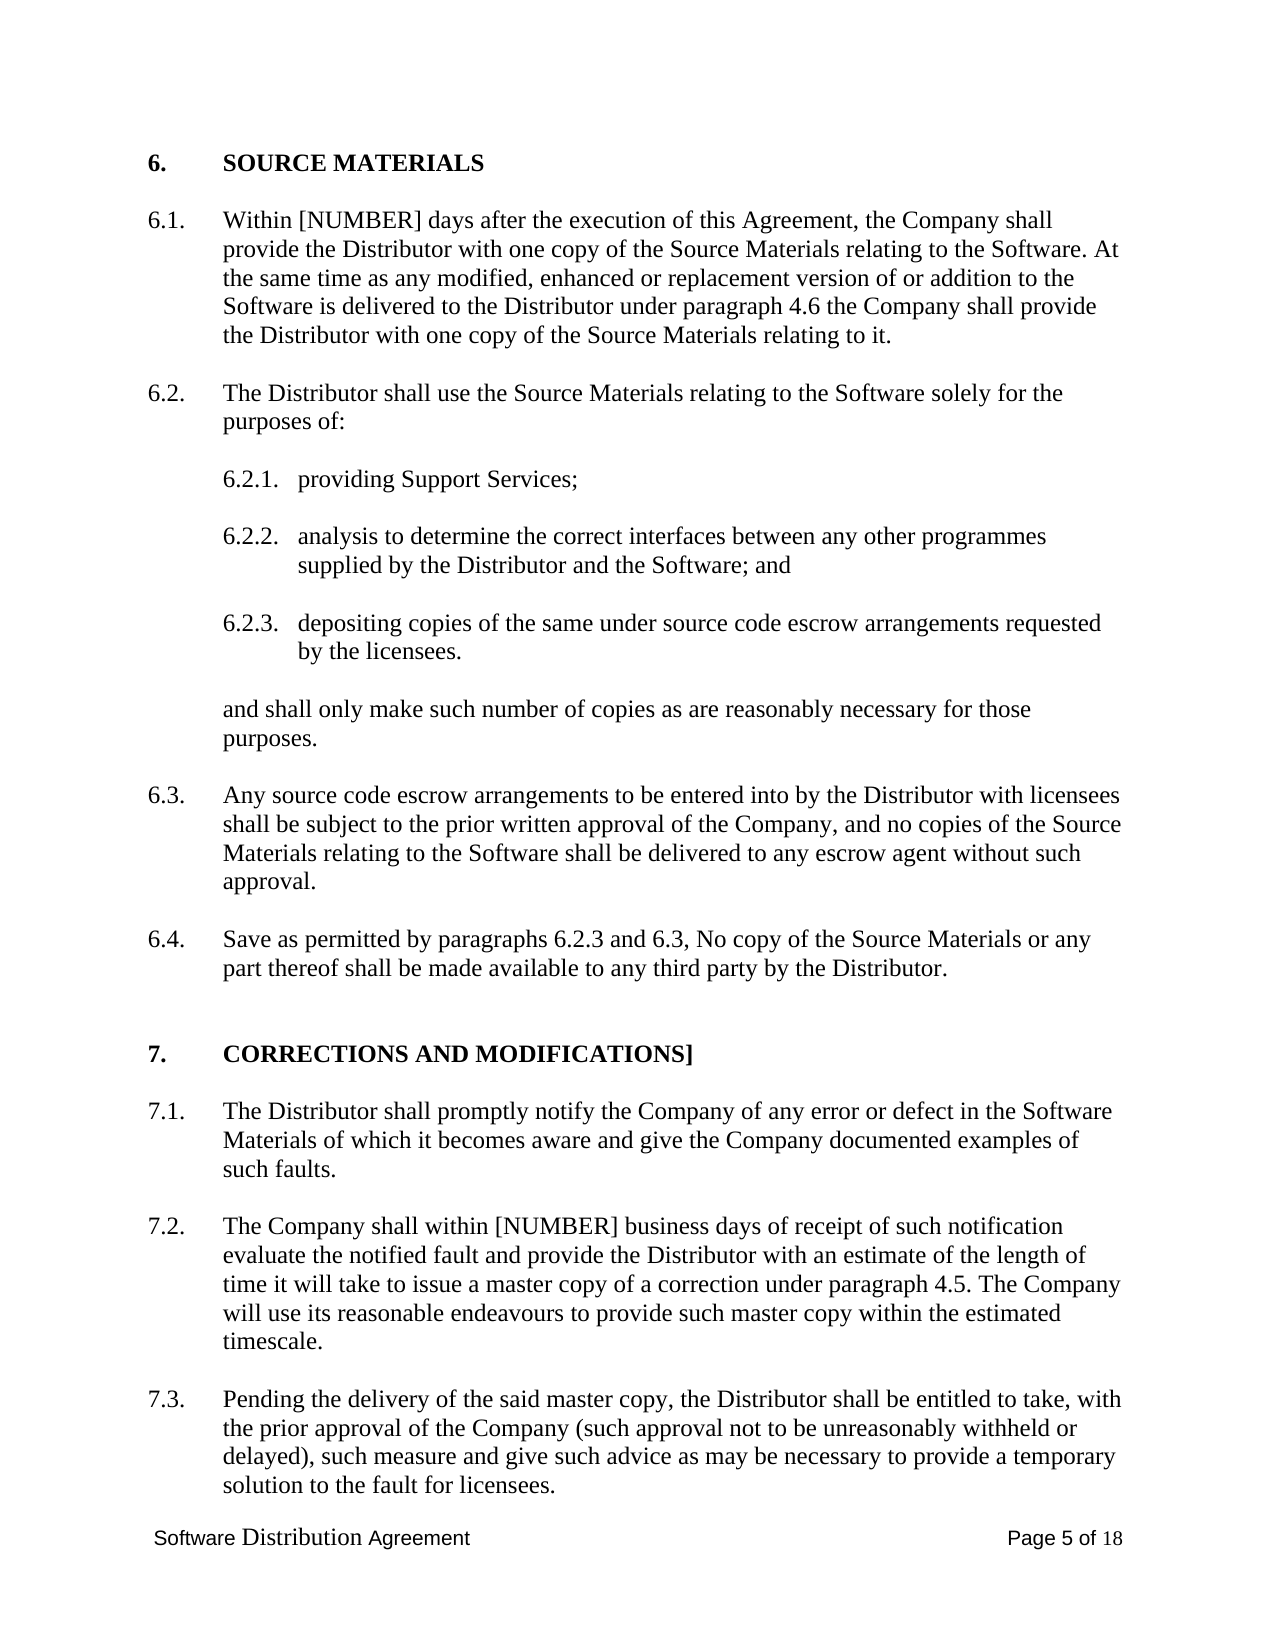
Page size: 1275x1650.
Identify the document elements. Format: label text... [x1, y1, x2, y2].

text and shall only make such number of copies as are reasonably necessary for those purposes. [223, 694, 1127, 751]
text 6.2.2. analysis to determine the correct interfaces between any other programmes supplied by the Distributor and the Software; and [223, 521, 1127, 579]
text 6.2.3. depositing copies of the same under source code escrow arrangements requested by the licensees. [223, 608, 1127, 665]
text 6.2.1. providing Support Services; [223, 464, 1127, 493]
text 7.3. Pending the delivery of the said master copy, the Distributor shall be entitled to take, with the prior approval of the Company (such approval not to be unreasonably withheld or delayed), such measure and give such advice as may be necessary to provide a temporary solution to the fault for licensees. [148, 1384, 1127, 1499]
text 6.4. Save as permitted by paragraphs 6.2.3 and 6.3, No copy of the Source Materials or any part thereof shall be made available to any third party by the Distributor. [148, 924, 1127, 981]
text 7.2. The Company shall within [NUMBER] business days of receipt of such notification evaluate the notified fault and provide the Distributor with an estimate of the length of time it will take to issue a master copy of a correction under paragraph 4.5. The Company will use its reasonable endeavours to provide such master copy within the estimated timescale. [148, 1211, 1127, 1355]
text 6.2. The Distributor shall use the Source Materials relating to the Software solely for the purposes of: [148, 378, 1127, 435]
text 7.1. The Distributor shall promptly notify the Company of any error or defect in the Software Materials of which it becomes aware and give the Company documented examples of such faults. [148, 1096, 1127, 1183]
text 6.1. Within [NUMBER] days after the execution of this Agreement, the Company shall provide the Distributor with one copy of the Source Materials relating to the Software. At the same time as any modified, enhanced or replacement version of or addition to the Software is delivered to the Distributor under paragraph 4.6 the Company shall provide the Distributor with one copy of the Source Materials relating to it. [148, 205, 1127, 349]
text 6.3. Any source code escrow arrangements to be entered into by the Distributor with licensees shall be subject to the prior written approval of the Company, and no copies of the Source Materials relating to the Software shall be delivered to any escrow agent without such approval. [148, 780, 1127, 895]
text 6. SOURCE MATERIALS [148, 148, 1127, 176]
text 7. CORRECTIONS AND MODIFICATIONS] [148, 1039, 1127, 1068]
